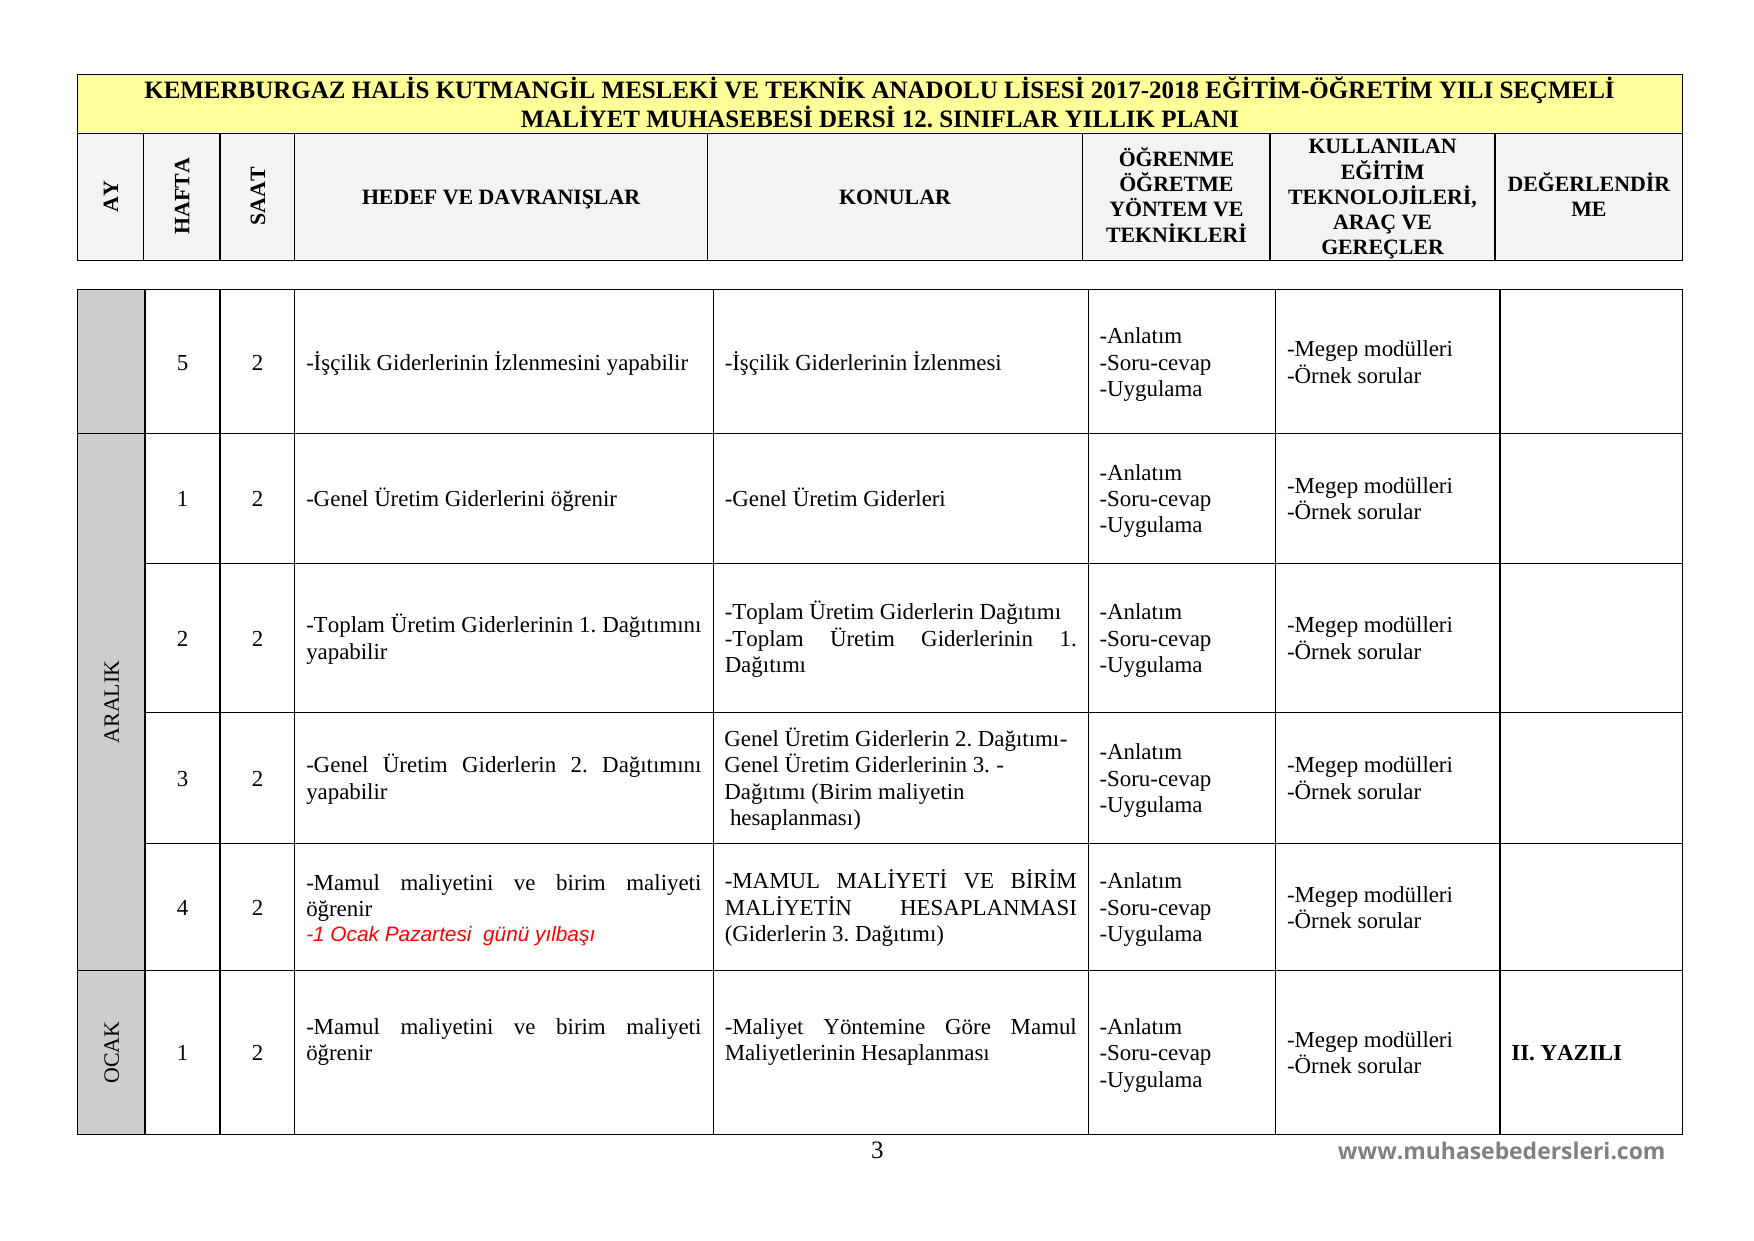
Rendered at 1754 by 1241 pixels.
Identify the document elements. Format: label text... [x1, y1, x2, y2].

table_cell -Anlatım -Soru-cevap -Uygulama [1089, 434, 1275, 562]
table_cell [1276, 290, 1499, 433]
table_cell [1276, 971, 1499, 1134]
table_cell -Genel Üretim Giderleri [714, 434, 1088, 562]
table_cell 2 [221, 434, 294, 562]
table_cell 5 [146, 290, 219, 433]
table_cell [1501, 434, 1682, 562]
table_cell [1501, 564, 1682, 712]
table_cell -Toplam Üretim Giderlerin Dağıtımı -Toplam Üretim Giderlerinin 1. Dağıtımı [714, 564, 1088, 712]
table_cell 2 [221, 971, 294, 1134]
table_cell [1089, 971, 1275, 1134]
table_cell -İşçilik Giderlerinin İzlenmesi [714, 290, 1088, 433]
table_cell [1089, 290, 1275, 433]
table_cell [1501, 713, 1682, 843]
table_cell -Anlatım -Soru-cevap -Uygulama [1089, 844, 1275, 970]
table_cell 2 [221, 564, 294, 712]
table_cell 4 [146, 844, 219, 970]
table_cell ARALIK [78, 434, 144, 970]
table_cell 2 [221, 844, 294, 970]
table_cell 3 [146, 713, 219, 843]
table_cell -Maliyet Yöntemine Göre Mamul Maliyetlerinin Hesaplanması [714, 971, 1088, 1134]
table_cell II. YAZILI [1501, 971, 1682, 1134]
table_cell 2 [221, 713, 294, 843]
table_cell -Toplam Üretim Giderlerinin 1. Dağıtımını yapabilir [295, 564, 713, 712]
table_cell -Anlatım -Soru-cevap -Uygulama [1089, 713, 1275, 843]
table_cell 1 [146, 971, 219, 1134]
table_cell -Genel Üretim Giderlerin 2. Dağıtımını yapabilir [295, 713, 713, 843]
table_cell -Anlatım -Soru-cevap -Uygulama [1089, 564, 1275, 712]
table_cell -Genel Üretim Giderlerin 2. Dağıtımı -Genel Üretim Giderlerinin 3. Dağıtımı (Birim maliyetin hesaplanması) [714, 713, 1088, 843]
table_cell 2 [221, 290, 294, 433]
table_cell OCAK [78, 971, 144, 1134]
table_cell [1501, 844, 1682, 970]
table_cell -İşçilik Giderlerinin İzlenmesini yapabilir [295, 290, 713, 433]
table_cell 1 [146, 434, 219, 562]
table_cell [78, 290, 144, 433]
table_cell -Genel Üretim Giderlerini öğrenir [295, 434, 713, 562]
table_cell -Megep modülleri -Örnek sorular [1276, 564, 1499, 712]
table_cell -Megep modülleri -Örnek sorular [1276, 844, 1499, 970]
table_cell -MAMUL MALİYETİ VE BİRİM MALİYETİN HESAPLANMASI (Giderlerin 3. Dağıtımı) [714, 844, 1088, 970]
table_cell 2 [146, 564, 219, 712]
table_cell -Mamul maliyetini ve birim maliyeti öğrenir [295, 971, 713, 1134]
table_cell -Mamul maliyetini ve birim maliyeti öğrenir -1 Ocak Pazartesi günü yılbaşı [295, 844, 713, 970]
table_cell [1501, 290, 1682, 433]
table_cell -Megep modülleri -Örnek sorular [1276, 713, 1499, 843]
table_cell -Megep modülleri -Örnek sorular [1276, 434, 1499, 562]
